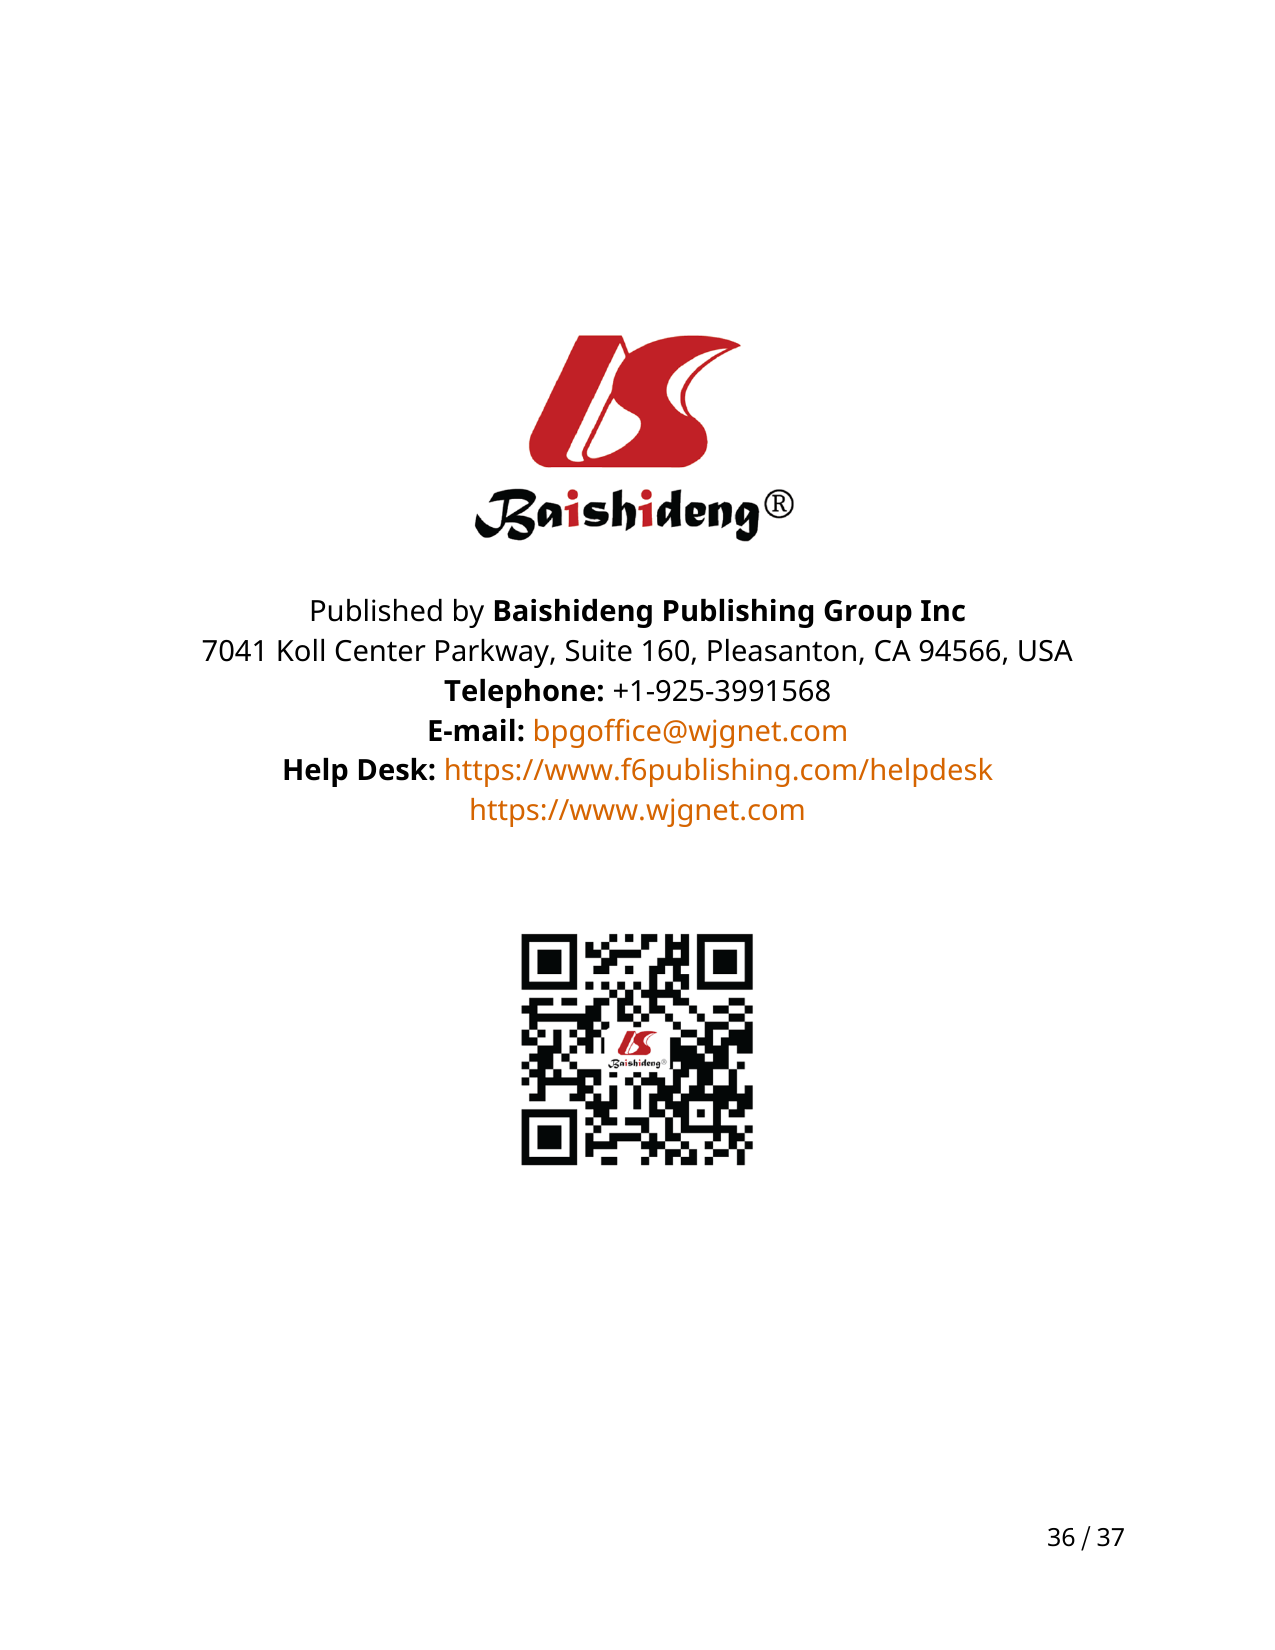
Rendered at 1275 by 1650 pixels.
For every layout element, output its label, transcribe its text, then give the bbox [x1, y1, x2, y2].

picture [518, 931, 757, 1168]
text Published by Baishideng Publishing Group Inc [150, 591, 1125, 630]
text https://www.wjgnet.com [150, 789, 1125, 829]
text 7041 Koll Center Parkway, Suite 160, Pleasanton, CA 94566, USA [150, 630, 1125, 670]
text Telephone: +1-925-3991568 [150, 670, 1125, 710]
text E-mail: bpgoffice@wjgnet.com [150, 710, 1125, 749]
picture [433, 320, 842, 557]
text Help Desk: https://www.f6publishing.com/helpdesk [150, 749, 1125, 789]
